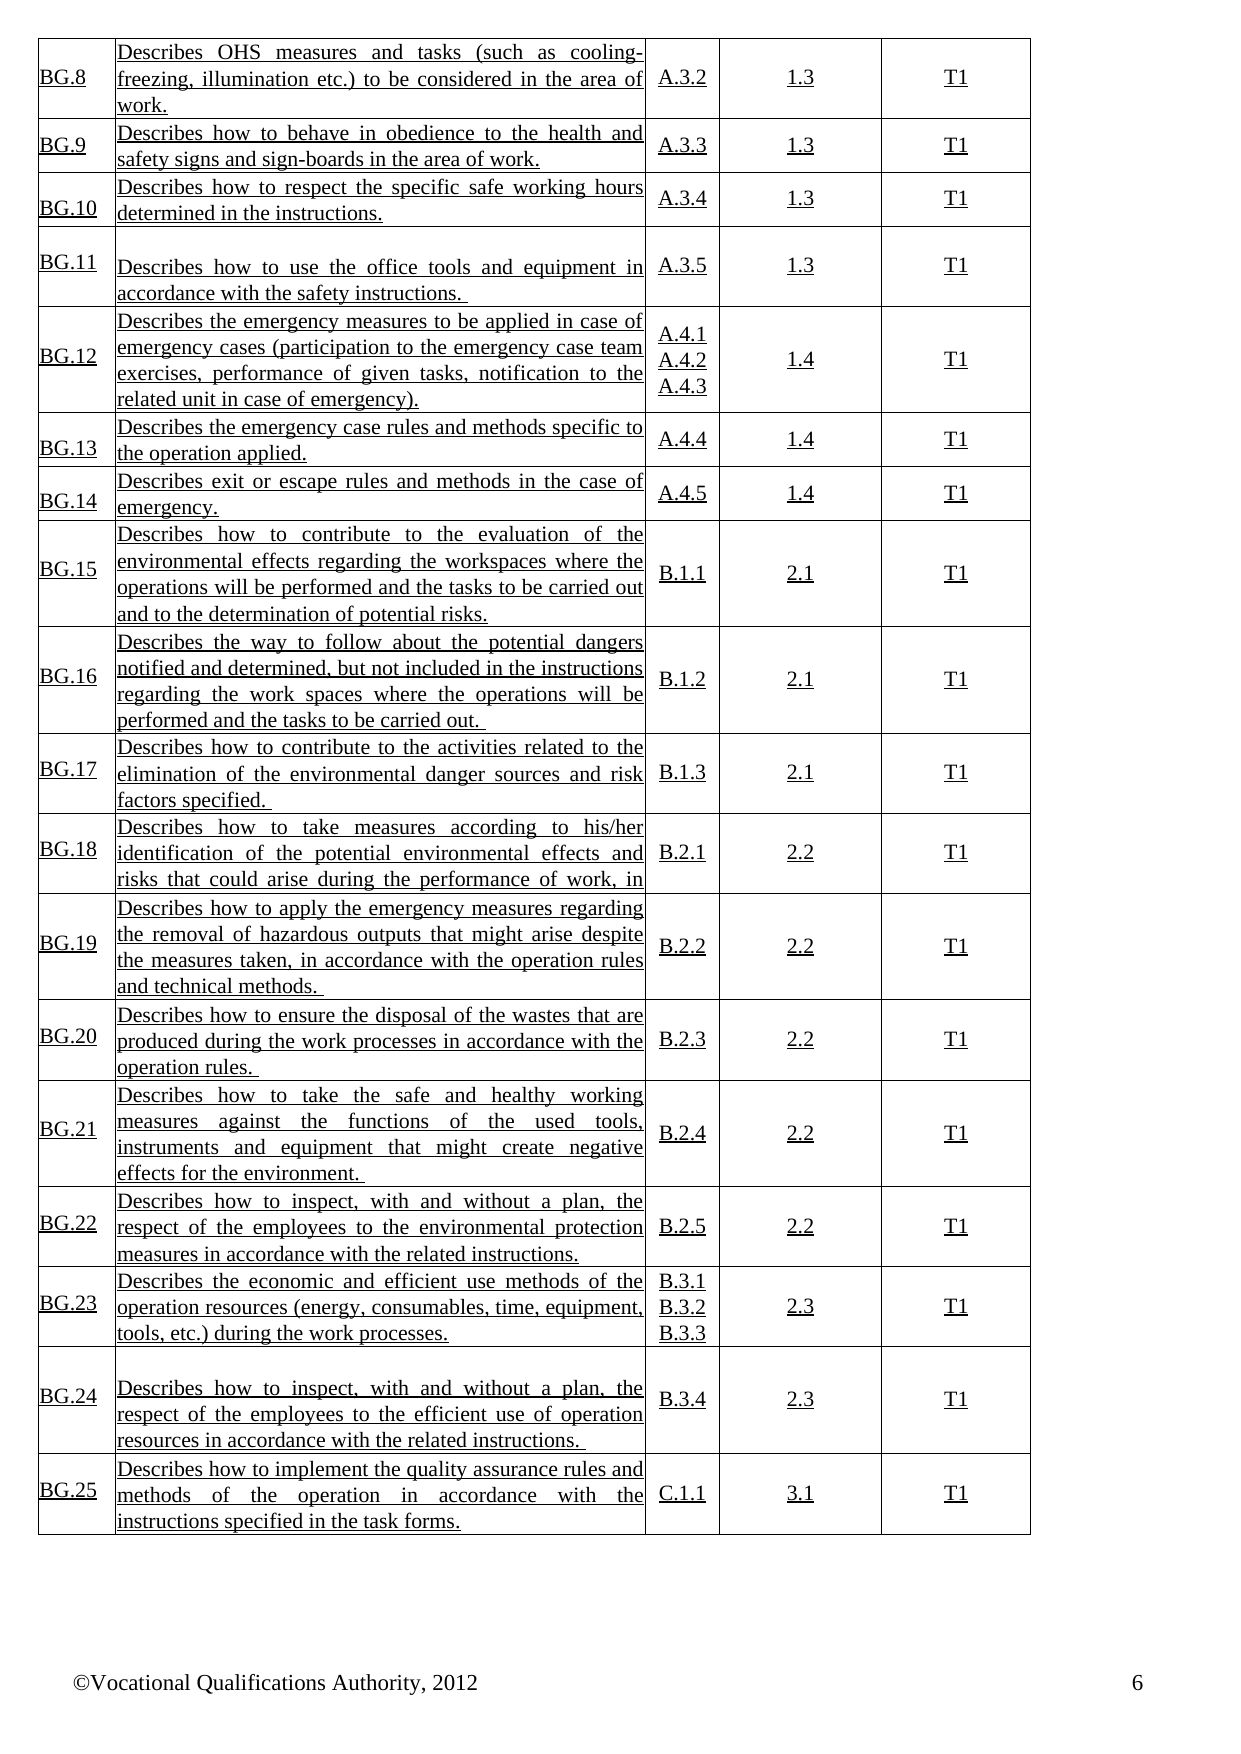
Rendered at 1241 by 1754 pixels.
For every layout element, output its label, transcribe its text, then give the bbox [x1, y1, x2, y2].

table_cell B.1.2 [646, 627, 719, 732]
table_cell B.1.1 [646, 521, 719, 626]
table_cell BG.18 [39, 814, 115, 893]
text ©Vocational Qualifications Authority, 2012 [73, 1672, 478, 1695]
table_cell Describes how to implement the quality assurance rules and methods of the operation in accordance with the instructions specified in the task forms. [116, 1454, 645, 1533]
table_cell 1.4 [720, 467, 881, 519]
table_cell Describes how to use the office tools and equipment in accordance with the safety instructions. [116, 227, 645, 306]
table_cell B.2.1 [646, 814, 719, 893]
table_cell Describes how to respect the specific safe working hours determined in the instructions. [116, 173, 645, 226]
table_cell BG.15 [39, 521, 115, 626]
table_cell Describes how to behave in obedience to the health and safety signs and sign-boards in the area of work. [116, 119, 645, 172]
table_header Describes OHS measures and tasks (such as cooling-freezing, illumination etc.) to be considered in the area of work. [116, 39, 645, 118]
table_cell T1 [882, 1347, 1030, 1452]
table_cell T1 [882, 1187, 1030, 1266]
table_cell BG.19 [39, 894, 115, 999]
table_cell BG.16 [39, 627, 115, 732]
table_cell T1 [882, 173, 1030, 226]
table_cell T1 [882, 307, 1030, 412]
table_cell Describes how to contribute to the evaluation of the environmental effects regarding the workspaces where the operations will be performed and the tasks to be carried out and to the determination of potential risks. [116, 521, 645, 626]
table_cell 2.2 [720, 814, 881, 893]
table_cell C.1.1 [646, 1454, 719, 1533]
table_cell T1 [882, 119, 1030, 172]
table_cell T1 [882, 1267, 1030, 1346]
table_cell Describes the economic and efficient use methods of the operation resources (energy, consumables, time, equipment, tools, etc.) during the work processes. [116, 1267, 645, 1346]
table_cell A.3.5 [646, 227, 719, 306]
table_cell BG.12 [39, 307, 115, 412]
table_cell 2.1 [720, 627, 881, 732]
table_cell BG.9 [39, 119, 115, 172]
table_cell T1 [882, 894, 1030, 999]
table_cell 2.2 [720, 894, 881, 999]
table_cell T1 [882, 1081, 1030, 1186]
table_cell BG.13 [39, 413, 115, 466]
table_cell 1.3 [720, 119, 881, 172]
table_cell 2.2 [720, 1081, 881, 1186]
table_cell A.4.4 [646, 413, 719, 466]
table_cell Describes how to inspect, with and without a plan, the respect of the employees to the efficient use of operation resources in accordance with the related instructions. [116, 1347, 645, 1452]
table_cell A.4.5 [646, 467, 719, 519]
table_cell T1 [882, 814, 1030, 893]
table_cell A.3.3 [646, 119, 719, 172]
table_cell B.3.1 B.3.2 B.3.3 [646, 1267, 719, 1346]
table_cell B.2.4 [646, 1081, 719, 1186]
table_cell 1.4 [720, 307, 881, 412]
table_cell Describes how to ensure the disposal of the wastes that are produced during the work processes in accordance with the operation rules. [116, 1000, 645, 1079]
table_cell Describes how to take measures according to his/her identification of the potential environmental effects and risks that could arise during the performance of work, in accordance with the operation instructions. [116, 814, 645, 893]
table_cell 1.3 [720, 227, 881, 306]
table_cell 1.3 [720, 173, 881, 226]
table_cell 2.1 [720, 734, 881, 812]
table_cell T1 [882, 521, 1030, 626]
table_cell BG.11 [39, 227, 115, 306]
table_cell Describes the way to follow about the potential dangers notified and determined, but not included in the instructions regarding the work spaces where the operations will be performed and the tasks to be carried out. [116, 627, 645, 732]
table_cell BG.10 [39, 173, 115, 226]
table_cell Describes how to take the safe and healthy working measures against the functions of the used tools, instruments and equipment that might create negative effects for the environment. [116, 1081, 645, 1186]
table_header 1.3 [720, 39, 881, 118]
table_cell T1 [882, 1000, 1030, 1079]
table_cell Describes how to apply the emergency measures regarding the removal of hazardous outputs that might arise despite the measures taken, in accordance with the operation rules and technical methods. [116, 894, 645, 999]
table_cell 2.2 [720, 1000, 881, 1079]
table_cell BG.23 [39, 1267, 115, 1346]
table_cell T1 [882, 227, 1030, 306]
table_cell 2.3 [720, 1347, 881, 1452]
table_cell 3.1 [720, 1454, 881, 1533]
table_cell BG.25 [39, 1454, 115, 1533]
table_cell Describes how to inspect, with and without a plan, the respect of the employees to the environmental protection measures in accordance with the related instructions. [116, 1187, 645, 1266]
table_cell B.2.5 [646, 1187, 719, 1266]
table_cell BG.22 [39, 1187, 115, 1266]
table_header A.3.2 [646, 39, 719, 118]
table_cell B.3.4 [646, 1347, 719, 1452]
table_cell T1 [882, 413, 1030, 466]
table_cell B.1.3 [646, 734, 719, 812]
table_cell B.2.2 [646, 894, 719, 999]
table_cell T1 [882, 734, 1030, 812]
table_cell B.2.3 [646, 1000, 719, 1079]
table_cell A.4.1 A.4.2 A.4.3 [646, 307, 719, 412]
table_cell Describes the emergency case rules and methods specific to the operation applied. [116, 413, 645, 466]
table_cell BG.17 [39, 734, 115, 812]
table_cell BG.20 [39, 1000, 115, 1079]
table_cell T1 [882, 1454, 1030, 1533]
table_cell Describes exit or escape rules and methods in the case of emergency. [116, 467, 645, 519]
table_header T1 [882, 39, 1030, 118]
table_cell BG.24 [39, 1347, 115, 1452]
table_cell Describes the emergency measures to be applied in case of emergency cases (participation to the emergency case team exercises, performance of given tasks, notification to the related unit in case of emergency). [116, 307, 645, 412]
table_header BG.8 [39, 39, 115, 118]
table_cell 2.3 [720, 1267, 881, 1346]
table_cell Describes how to contribute to the activities related to the elimination of the environmental danger sources and risk factors specified. [116, 734, 645, 812]
table_cell 2.1 [720, 521, 881, 626]
table_cell 2.2 [720, 1187, 881, 1266]
table_cell T1 [882, 627, 1030, 732]
table_cell BG.21 [39, 1081, 115, 1186]
table_cell 1.4 [720, 413, 881, 466]
table_cell A.3.4 [646, 173, 719, 226]
table_cell BG.14 [39, 467, 115, 519]
table_cell T1 [882, 467, 1030, 519]
